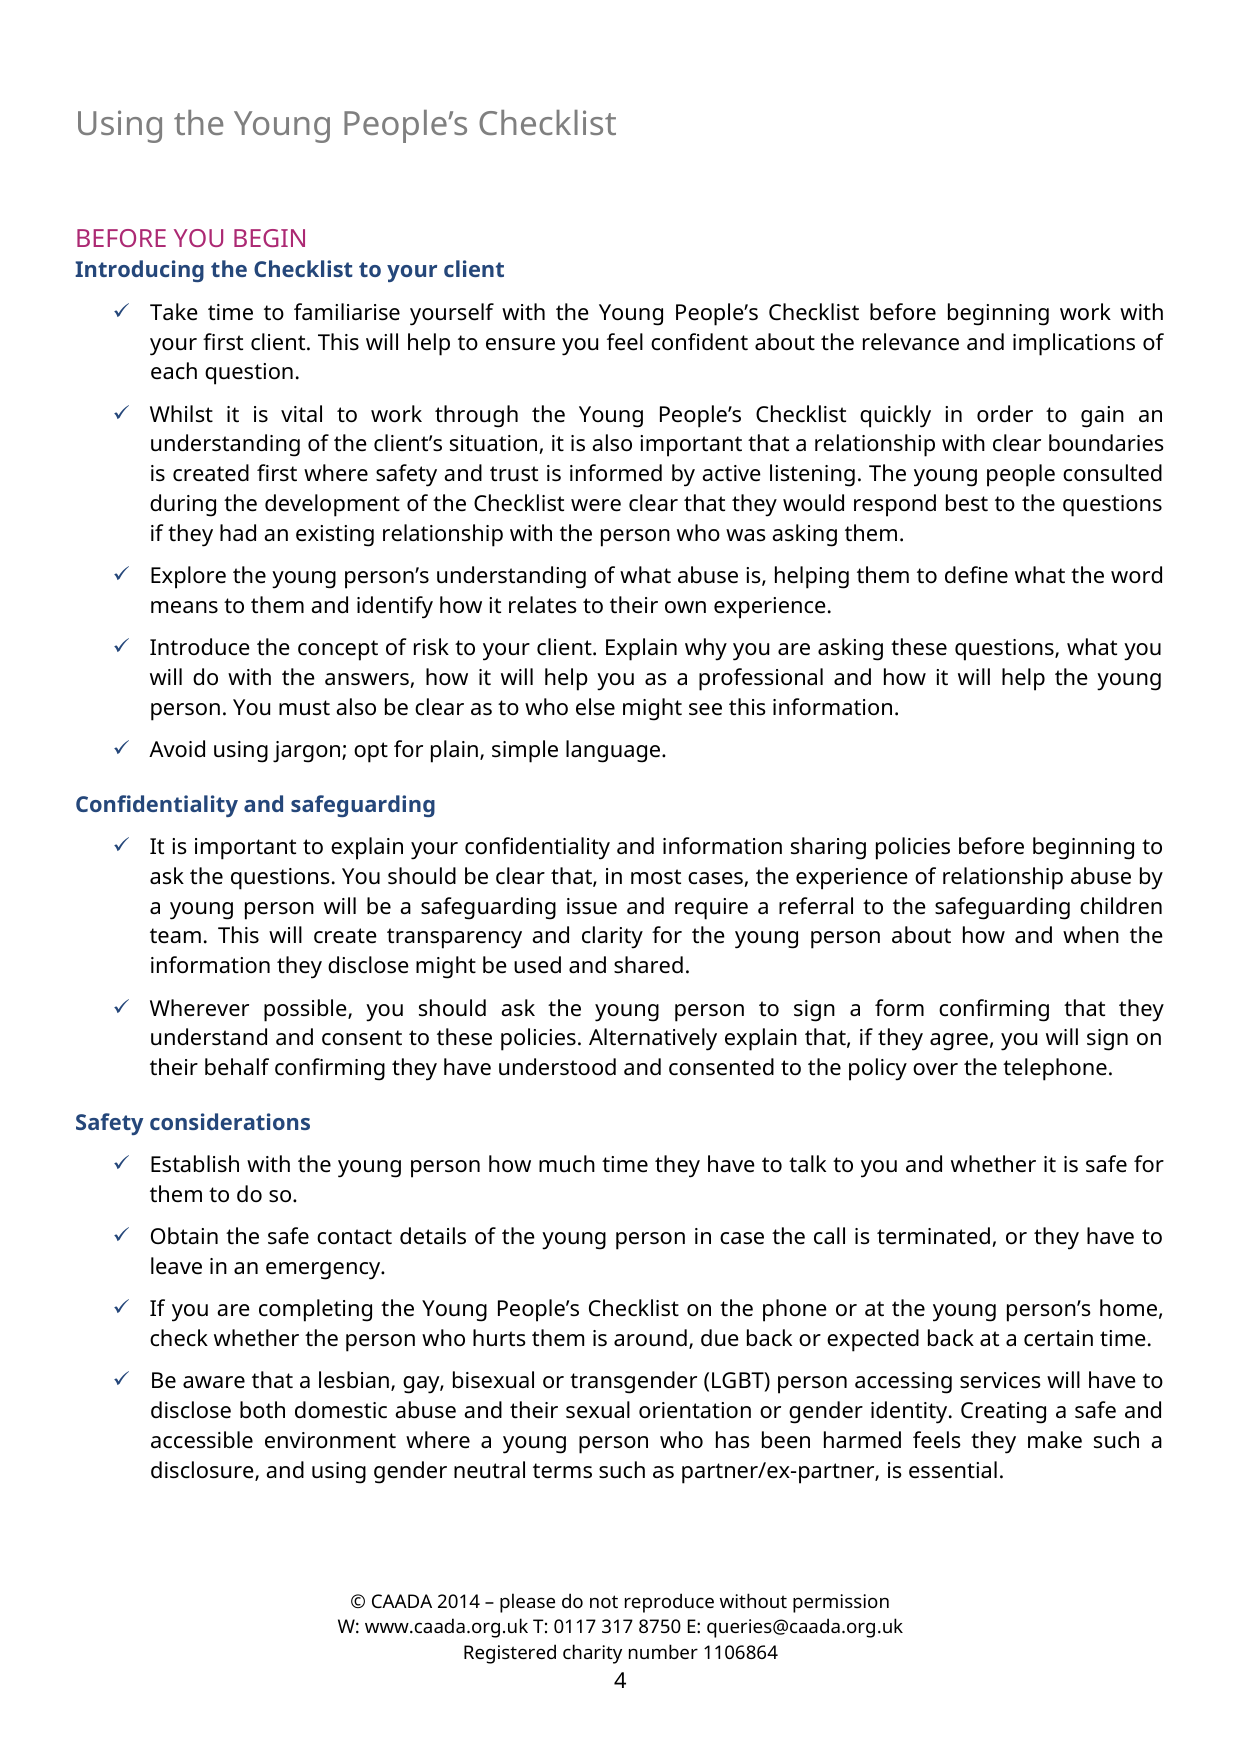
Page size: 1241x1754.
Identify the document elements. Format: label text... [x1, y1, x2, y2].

subtitle Before you begin [75, 220, 1165, 254]
list Explore the young person’s understanding of what abuse is, helping them to define what the word means to them and identify how it relates to their own experience. [112, 560, 1165, 620]
list Introduce the concept of risk to your client. Explain why you are asking these questions, what you will do with the answers, how it will help you as a professional and how it will help the young person. You must also be clear as to who else might see this information. [112, 632, 1165, 722]
list Avoid using jargon; opt for plain, simple language. [112, 734, 1165, 764]
list Take time to familiarise yourself with the Young People’s Checklist before beginning work with your first client. This will help to ensure you feel confident about the relevance and implications of each question. [112, 297, 1165, 386]
list It is important to explain your confidentiality and information sharing policies before beginning to ask the questions. You should be clear that, in most cases, the experience of relationship abuse by a young person will be a safeguarding issue and require a referral to the safeguarding children team. This will create transparency and clarity for the young person about how and when the information they disclose might be used and shared. [112, 831, 1165, 980]
list If you are completing the Young People’s Checklist on the phone or at the young person’s home, check whether the person who hurts them is around, due back or expected back at a certain time. [112, 1293, 1165, 1353]
list Whilst it is vital to work through the Young People’s Checklist quickly in order to gain an understanding of the client’s situation, it is also important that a relationship with clear boundaries is created first where safety and trust is informed by active listening. The young people consulted during the development of the Checklist were clear that they would respond best to the questions if they had an existing relationship with the person who was asking them. [112, 399, 1165, 548]
text Confidentiality and safeguarding [75, 789, 1165, 819]
subtitle Using the Young People’s Checklist [75, 100, 1165, 145]
list Obtain the safe contact details of the young person in case the call is terminated, or they have to leave in an emergency. [112, 1221, 1165, 1281]
list Be aware that a lesbian, gay, bisexual or transgender (LGBT) person accessing services will have to disclose both domestic abuse and their sexual orientation or gender identity. Creating a safe and accessible environment where a young person who has been harmed feels they make such a disclosure, and using gender neutral terms such as partner/ex-partner, is essential. [112, 1366, 1165, 1485]
text Introducing the Checklist to your client [75, 254, 1165, 284]
list Establish with the young person how much time they have to talk to you and whether it is safe for them to do so. [112, 1149, 1165, 1209]
text Safety considerations [75, 1107, 1165, 1137]
list Wherever possible, you should ask the young person to sign a form confirming that they understand and consent to these policies. Alternatively explain that, if they agree, you will sign on their behalf confirming they have understood and consented to the policy over the telephone. [112, 993, 1165, 1082]
